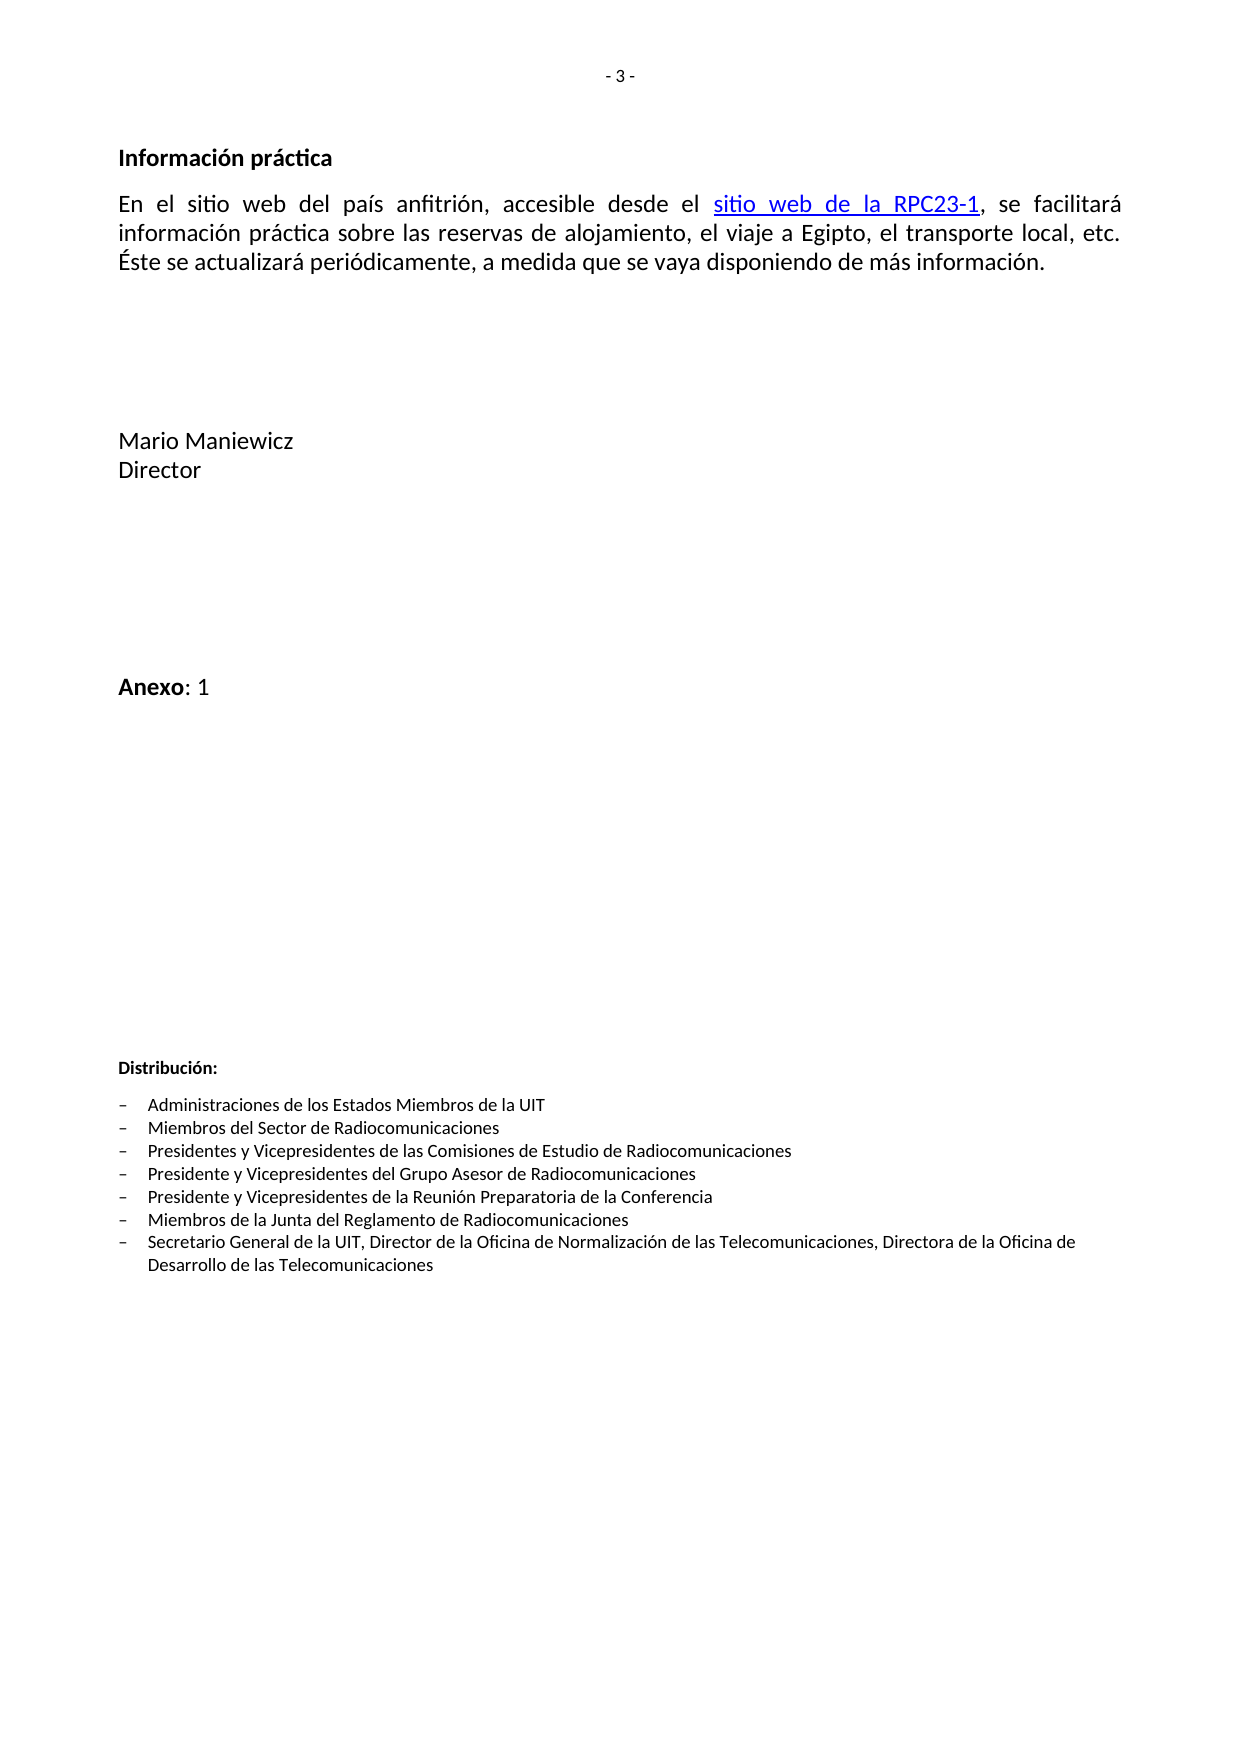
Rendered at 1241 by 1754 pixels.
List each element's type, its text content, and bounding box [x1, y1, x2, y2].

text – Administraciones de los Estados Miembros de la UIT [118, 1093, 1122, 1116]
text – Secretario General de la UIT, Director de la Oficina de Normalización de las Telecomunicaciones, Directora de la Oficina de Desarrollo de las Telecomunicaciones [118, 1231, 1122, 1276]
text Mario Maniewicz Director [118, 426, 1122, 485]
text Anexo: 1 [118, 672, 1122, 701]
text – Presidente y Vicepresidentes del Grupo Asesor de Radiocomunicaciones [118, 1162, 1122, 1185]
subtitle Información práctica [118, 143, 1122, 172]
text – Miembros de la Junta del Reglamento de Radiocomunicaciones [118, 1208, 1122, 1231]
text Distribución: [118, 1051, 1122, 1081]
text – Presidente y Vicepresidentes de la Reunión Preparatoria de la Conferencia [118, 1185, 1122, 1208]
text En el sitio web del país anfitrión, accesible desde el sitio web de la RPC23-1, se facilitará información práctica sobre las reservas de alojamiento, el viaje a Egipto, el transporte local, etc. Éste se actualizará periódicamente, a medida que se vaya disponiendo de más información. [118, 189, 1122, 276]
text – Miembros del Sector de Radiocomunicaciones [118, 1116, 1122, 1139]
text – Presidentes y Vicepresidentes de las Comisiones de Estudio de Radiocomunicaciones [118, 1139, 1122, 1162]
